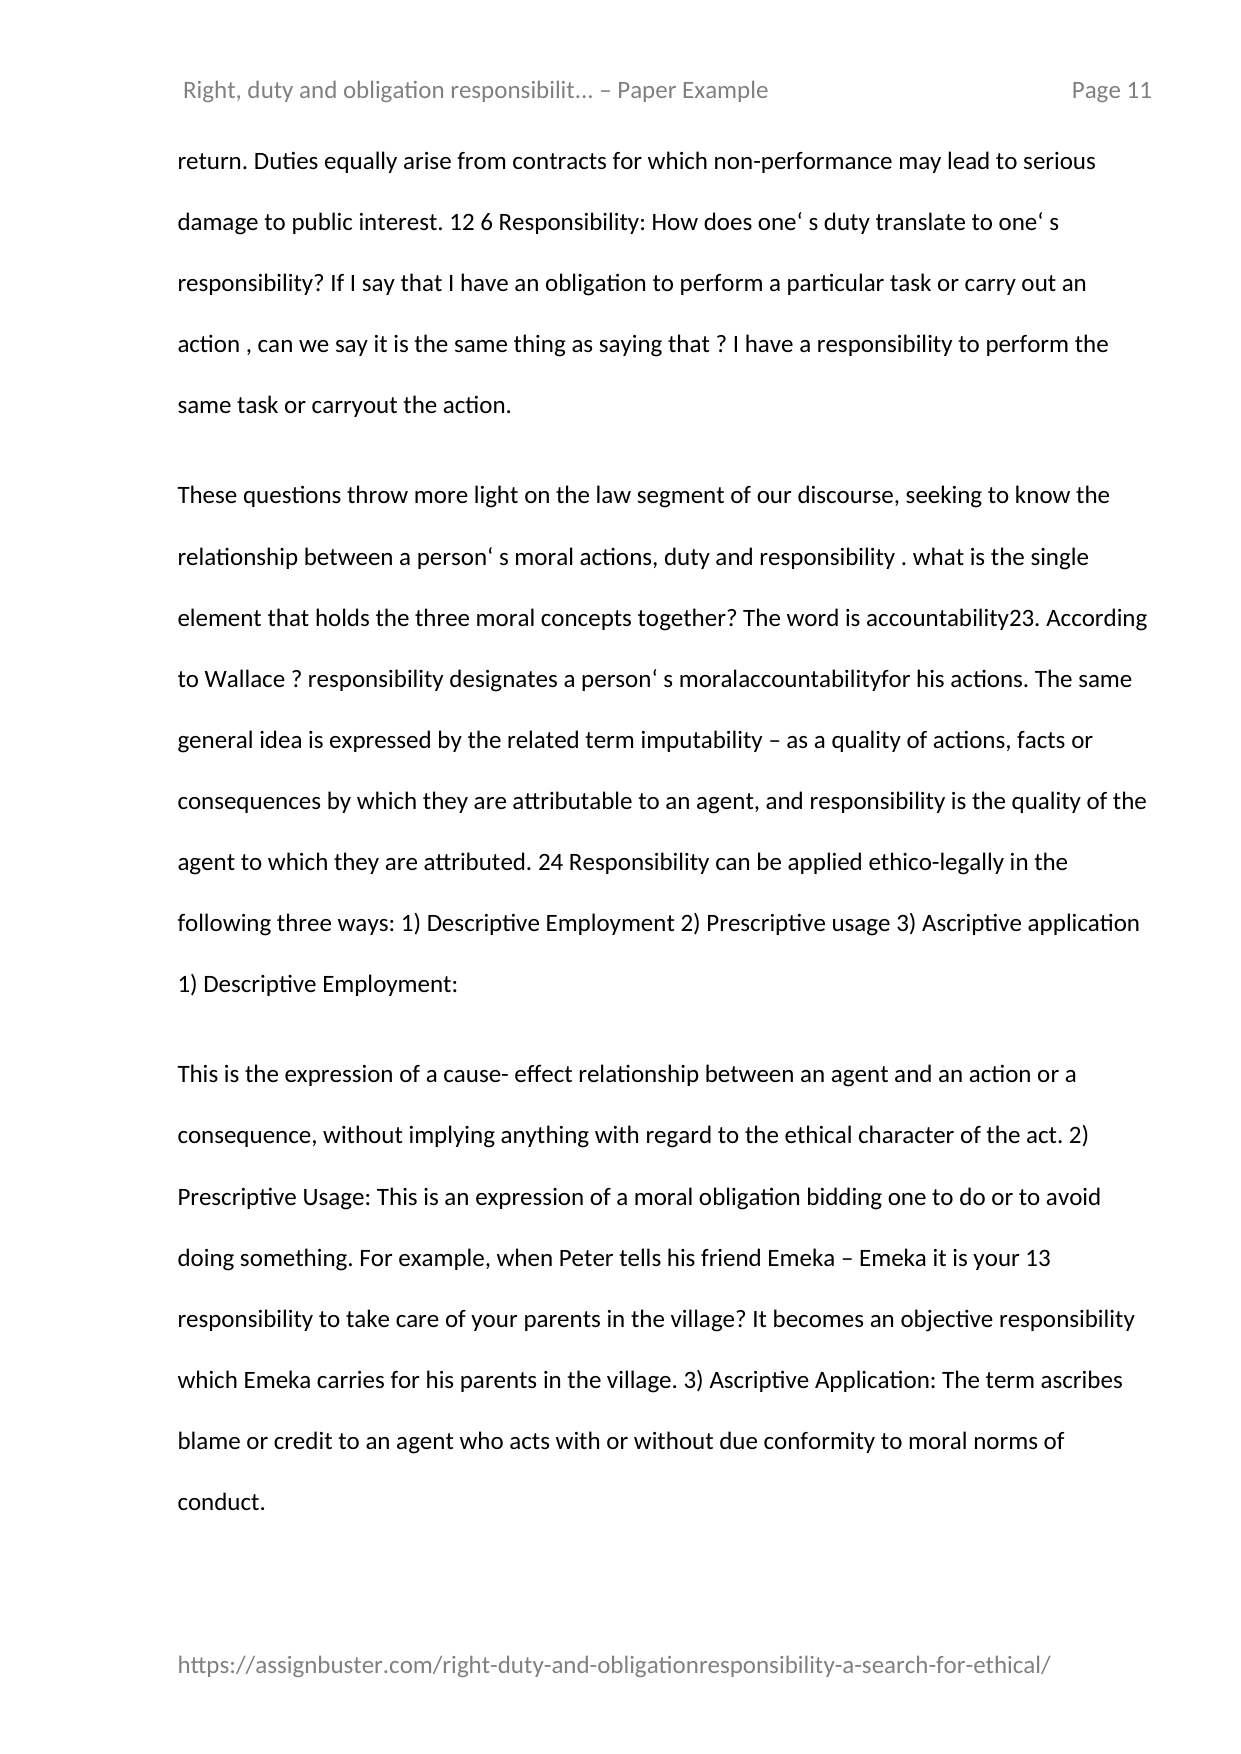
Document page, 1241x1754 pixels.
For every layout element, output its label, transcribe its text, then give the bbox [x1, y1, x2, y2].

text This is the expression of a cause- effect relationship between an agent and an action or a consequence, without implying anything with regard to the ethical character of the act. 2) Prescriptive Usage: This is an expression of a moral obligation bidding one to do or to avoid doing something. For example, when Peter tells his friend Emeka – Emeka it is your 13 responsibility to take care of your parents in the village? It becomes an objective responsibility which Emeka carries for his parents in the village. 3) Ascriptive Application: The term ascribes blame or credit to an agent who acts with or without due conformity to moral norms of conduct. [177, 1058, 1152, 1516]
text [177, 145, 1152, 420]
text These questions throw more light on the law segment of our discourse, seeking to know the relationship between a person‘ s moral actions, duty and responsibility . what is the single element that holds the three moral concepts together? The word is accountability23. According to Wallace ? responsibility designates a person‘ s moralaccountabilityfor his actions. The same general idea is expressed by the related term imputability – as a quality of actions, facts or consequences by which they are attributable to an agent, and responsibility is the quality of the agent to which they are attributed. 24 Responsibility can be applied ethico-legally in the following three ways: 1) Descriptive Employment 2) Prescriptive usage 3) Ascriptive application 1) Descriptive Employment: [177, 480, 1152, 998]
